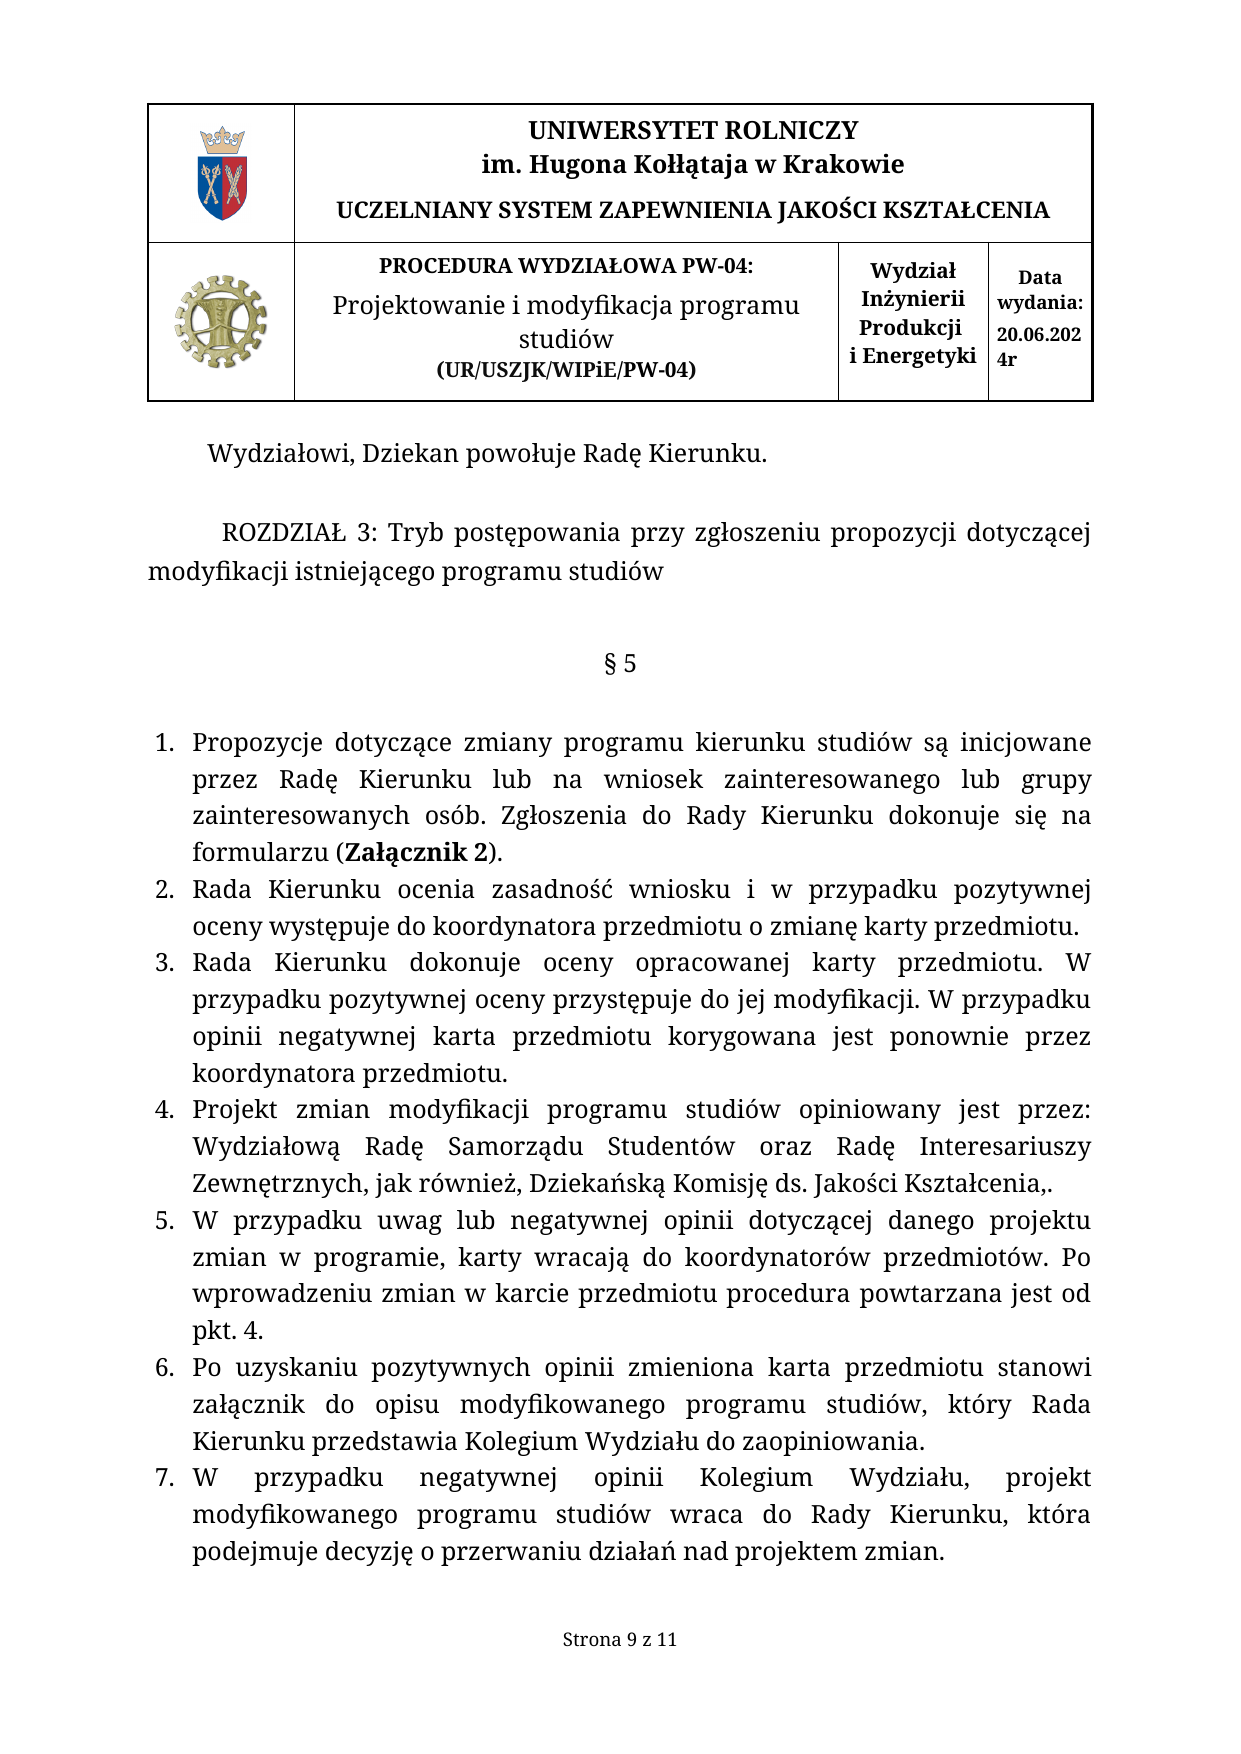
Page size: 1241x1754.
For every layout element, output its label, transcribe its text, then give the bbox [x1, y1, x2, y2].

picture [174, 274, 268, 369]
list Propozycje dotyczące zmiany programu kierunku studiów są inicjowane przez Radę Kierunku lub na wniosek zainteresowanego lub grupy zainteresowanych osób. Zgłoszenia do Rady Kierunku dokonuje się na formularzu (Załącznik 2). [154, 724, 1092, 869]
list W przypadku uwag lub negatywnej opinii dotyczącej danego projektu zmian w programie, karty wracają do koordynatorów przedmiotów. Po wprowadzeniu zmian w karcie przedmiotu procedura powtarzana jest od pkt. 4. [154, 1202, 1092, 1347]
list Rada Kierunku ocenia zasadność wniosku i w przypadku pozytywnej oceny występuje do koordynatora przedmiotu o zmianę karty przedmiotu. [154, 872, 1092, 942]
picture [189, 123, 253, 223]
text ROZDZIAŁ 3: Tryb postępowania przy zgłoszeniu propozycji dotyczącej modyfikacji istniejącego programu studiów [148, 514, 1092, 588]
list Po powołaniu kierunku przez Rektora i powierzeniu jego realizacji Wydziałowi, Dziekan powołuje Radę Kierunku. [162, 436, 1092, 470]
list Po uzyskaniu pozytywnych opinii zmieniona karta przedmiotu stanowi załącznik do opisu modyfikowanego programu studiów, który Rada Kierunku przedstawia Kolegium Wydziału do zaopiniowania. [154, 1349, 1092, 1457]
list Projekt zmian modyfikacji programu studiów opiniowany jest przez: Wydziałową Radę Samorządu Studentów oraz Radę Interesariuszy Zewnętrznych, jak również, Dziekańską Komisję ds. Jakości Kształcenia,. [154, 1092, 1092, 1200]
list Rada Kierunku dokonuje oceny opracowanej karty przedmiotu. W przypadku pozytywnej oceny przystępuje do jej modyfikacji. W przypadku opinii negatywnej karta przedmiotu korygowana jest ponownie przez koordynatora przedmiotu. [154, 945, 1092, 1089]
text § 5 [148, 646, 1092, 680]
list W przypadku negatywnej opinii Kolegium Wydziału, projekt modyfikowanego programu studiów wraca do Rady Kierunku, która podejmuje decyzję o przerwaniu działań nad projektem zmian. [154, 1460, 1092, 1567]
